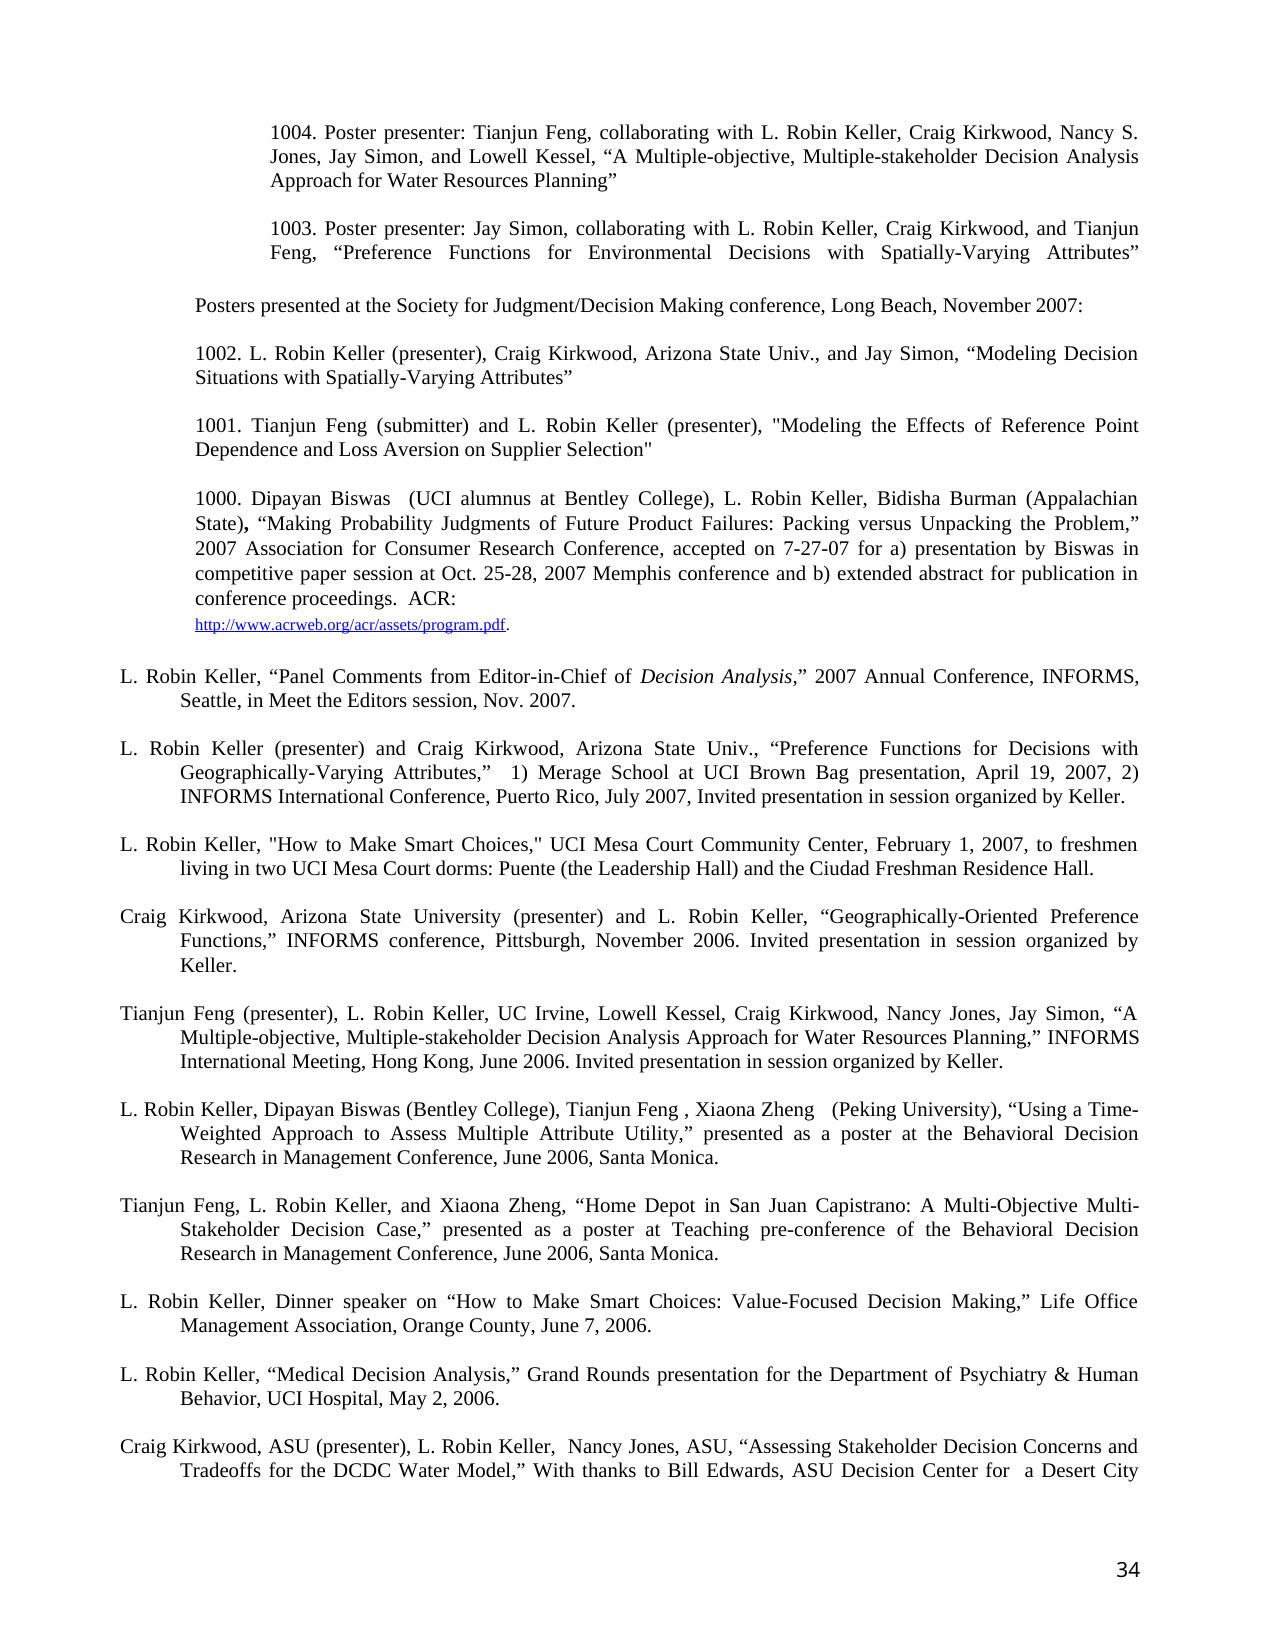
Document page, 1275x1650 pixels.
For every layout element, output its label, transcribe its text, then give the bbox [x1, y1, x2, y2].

text L. Robin Keller, “Medical Decision Analysis,” Grand Rounds presentation for the Department of Psychiatry & Human Behavior, UCI Hospital, May 2, 2006. [120, 1362, 1140, 1410]
text Tianjun Feng, L. Robin Keller, and Xiaona Zheng, “Home Depot in San Juan Capistrano: A Multi-Objective Multi-Stakeholder Decision Case,” presented as a poster at Teaching pre-conference of the Behavioral Decision Research in Management Conference, June 2006, Santa Monica. [120, 1193, 1140, 1265]
text 1002. L. Robin Keller (presenter), Craig Kirkwood, Arizona State Univ., and Jay Simon, “Modeling Decision Situations with Spatially-Varying Attributes” [195, 341, 1140, 389]
text L. Robin Keller, "How to Make Smart Choices," UCI Mesa Court Community Center, February 1, 2007, to freshmen living in two UCI Mesa Court dorms: Puente (the Leadership Hall) and the Ciudad Freshman Residence Hall. [120, 832, 1140, 880]
text L. Robin Keller (presenter) and Craig Kirkwood, Arizona State Univ., “Preference Functions for Decisions with Geographically-Varying Attributes,” 1) Merage School at UCI Brown Bag presentation, April 19, 2007, 2) INFORMS International Conference, Puerto Rico, July 2007, Invited presentation in session organized by Keller. [120, 736, 1140, 808]
text L. Robin Keller, “Panel Comments from Editor-in-Chief of Decision Analysis,” 2007 Annual Conference, INFORMS, Seattle, in Meet the Editors session, Nov. 2007. [120, 664, 1140, 712]
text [120, 1434, 1140, 1482]
text Posters presented at the Society for Judgment/Decision Making conference, Long Beach, November 2007: [195, 293, 1140, 317]
text 1003. Poster presenter: Jay Simon, collaborating with L. Robin Keller, Craig Kirkwood, and Tianjun Feng, “Preference Functions for Environmental Decisions with Spatially-Varying Attributes” [270, 216, 1140, 293]
text L. Robin Keller, Dinner speaker on “How to Make Smart Choices: Value-Focused Decision Making,” Life Office Management Association, Orange County, June 7, 2006. [120, 1289, 1140, 1337]
text L. Robin Keller, Dipayan Biswas (Bentley College), Tianjun Feng , Xiaona Zheng (Peking University), “Using a Time-Weighted Approach to Assess Multiple Attribute Utility,” presented as a poster at the Behavioral Decision Research in Management Conference, June 2006, Santa Monica. [120, 1097, 1140, 1169]
text http://www.acrweb.org/acr/assets/program.pdf. [195, 610, 1140, 635]
text 1004. Poster presenter: Tianjun Feng, collaborating with L. Robin Keller, Craig Kirkwood, Nancy S. Jones, Jay Simon, and Lowell Kessel, “A Multiple-objective, Multiple-stakeholder Decision Analysis Approach for Water Resources Planning” [270, 120, 1140, 192]
text Tianjun Feng (presenter), L. Robin Keller, UC Irvine, Lowell Kessel, Craig Kirkwood, Nancy Jones, Jay Simon, “A Multiple-objective, Multiple-stakeholder Decision Analysis Approach for Water Resources Planning,” INFORMS International Meeting, Hong Kong, June 2006. Invited presentation in session organized by Keller. [120, 1001, 1140, 1073]
text 1000. Dipayan Biswas (UCI alumnus at Bentley College), L. Robin Keller, Bidisha Burman (Appalachian State), “Making Probability Judgments of Future Product Failures: Packing versus Unpacking the Problem,” 2007 Association for Consumer Research Conference, accepted on 7-27-07 for a) presentation by Biswas in competitive paper session at Oct. 25-28, 2007 Memphis conference and b) extended abstract for publication in conference proceedings. ACR: [195, 485, 1140, 610]
text Craig Kirkwood, Arizona State University (presenter) and L. Robin Keller, “Geographically-Oriented Preference Functions,” INFORMS conference, Pittsburgh, November 2006. Invited presentation in session organized by Keller. [120, 904, 1140, 977]
text 1001. Tianjun Feng (submitter) and L. Robin Keller (presenter), "Modeling the Effects of Reference Point Dependence and Loss Aversion on Supplier Selection" [195, 413, 1140, 461]
